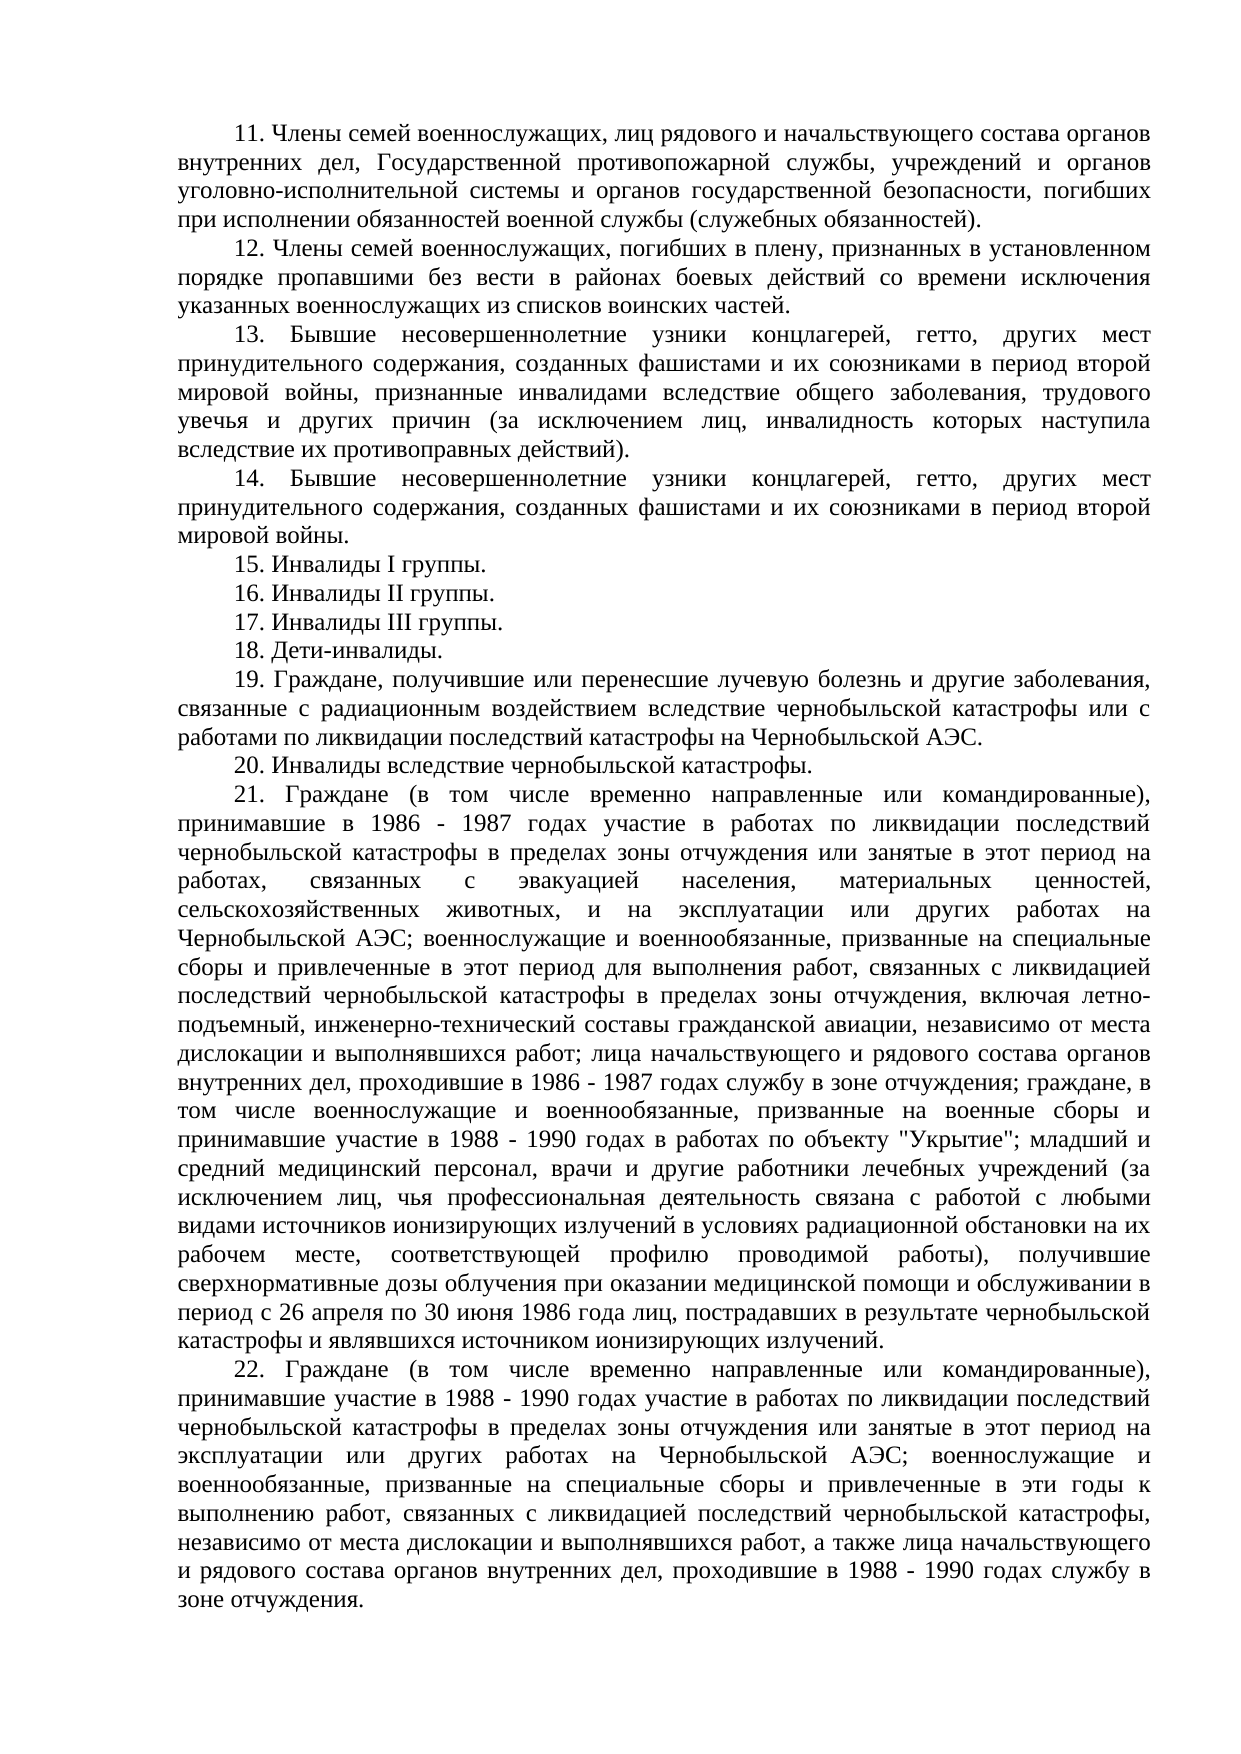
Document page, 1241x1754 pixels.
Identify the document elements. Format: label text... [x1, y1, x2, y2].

text 13. Бывшие несовершеннолетние узники концлагерей, гетто, других мест принудительного содержания, созданных фашистами и их союзниками в период второй мировой войны, признанные инвалидами вследствие общего заболевания, трудового увечья и других причин (за исключением лиц, инвалидность которых наступила вследствие их противоправных действий). [177, 319, 1152, 463]
text 20. Инвалиды вследствие чернобыльской катастрофы. [177, 751, 1152, 779]
text 15. Инвалиды I группы. [177, 549, 1152, 578]
text 11. Члены семей военнослужащих, лиц рядового и начальствующего состава органов внутренних дел, Государственной противопожарной службы, учреждений и органов уголовно-исполнительной системы и органов государственной безопасности, погибших при исполнении обязанностей военной службы (служебных обязанностей). [177, 118, 1152, 233]
text 16. Инвалиды II группы. [177, 578, 1152, 607]
text 17. Инвалиды III группы. [177, 607, 1152, 636]
text 18. Дети-инвалиды. [177, 636, 1152, 664]
text 19. Граждане, получившие или перенесшие лучевую болезнь и другие заболевания, связанные с радиационным воздействием вследствие чернобыльской катастрофы или с работами по ликвидации последствий катастрофы на Чернобыльской АЭС. [177, 664, 1152, 751]
text 12. Члены семей военнослужащих, погибших в плену, признанных в установленном порядке пропавшими без вести в районах боевых действий со времени исключения указанных военнослужащих из списков воинских частей. [177, 233, 1152, 319]
text 21. Граждане (в том числе временно направленные или командированные), принимавшие в 1986 - 1987 годах участие в работах по ликвидации последствий чернобыльской катастрофы в пределах зоны отчуждения или занятые в этот период на работах, связанных с эвакуацией населения, материальных ценностей, сельскохозяйственных животных, и на эксплуатации или других работах на Чернобыльской АЭС; военнослужащие и военнообязанные, призванные на специальные сборы и привлеченные в этот период для выполнения работ, связанных с ликвидацией последствий чернобыльской катастрофы в пределах зоны отчуждения, включая летно-подъемный, инженерно-технический составы гражданской авиации, независимо от места дислокации и выполнявшихся работ; лица начальствующего и рядового состава органов внутренних дел, проходившие в 1986 - 1987 годах службу в зоне отчуждения; граждане, в том числе военнослужащие и военнообязанные, призванные на военные сборы и принимавшие участие в 1988 - 1990 годах в работах по объекту "Укрытие"; младший и средний медицинский персонал, врачи и другие работники лечебных учреждений (за исключением лиц, чья профессиональная деятельность связана с работой с любыми видами источников ионизирующих излучений в условиях радиационной обстановки на их рабочем месте, соответствующей профилю проводимой работы), получившие сверхнормативные дозы облучения при оказании медицинской помощи и обслуживании в период с 26 апреля по 30 июня 1986 года лиц, пострадавших в результате чернобыльской катастрофы и являвшихся источником ионизирующих излучений. [177, 779, 1152, 1354]
text 22. Граждане (в том числе временно направленные или командированные), принимавшие участие в 1988 - 1990 годах участие в работах по ликвидации последствий чернобыльской катастрофы в пределах зоны отчуждения или занятые в этот период на эксплуатации или других работах на Чернобыльской АЭС; военнослужащие и военнообязанные, призванные на специальные сборы и привлеченные в эти годы к выполнению работ, связанных с ликвидацией последствий чернобыльской катастрофы, независимо от места дислокации и выполнявшихся работ, а также лица начальствующего и рядового состава органов внутренних дел, проходившие в 1988 - 1990 годах службу в зоне отчуждения. [177, 1354, 1152, 1613]
text 14. Бывшие несовершеннолетние узники концлагерей, гетто, других мест принудительного содержания, созданных фашистами и их союзниками в период второй мировой войны. [177, 463, 1152, 549]
